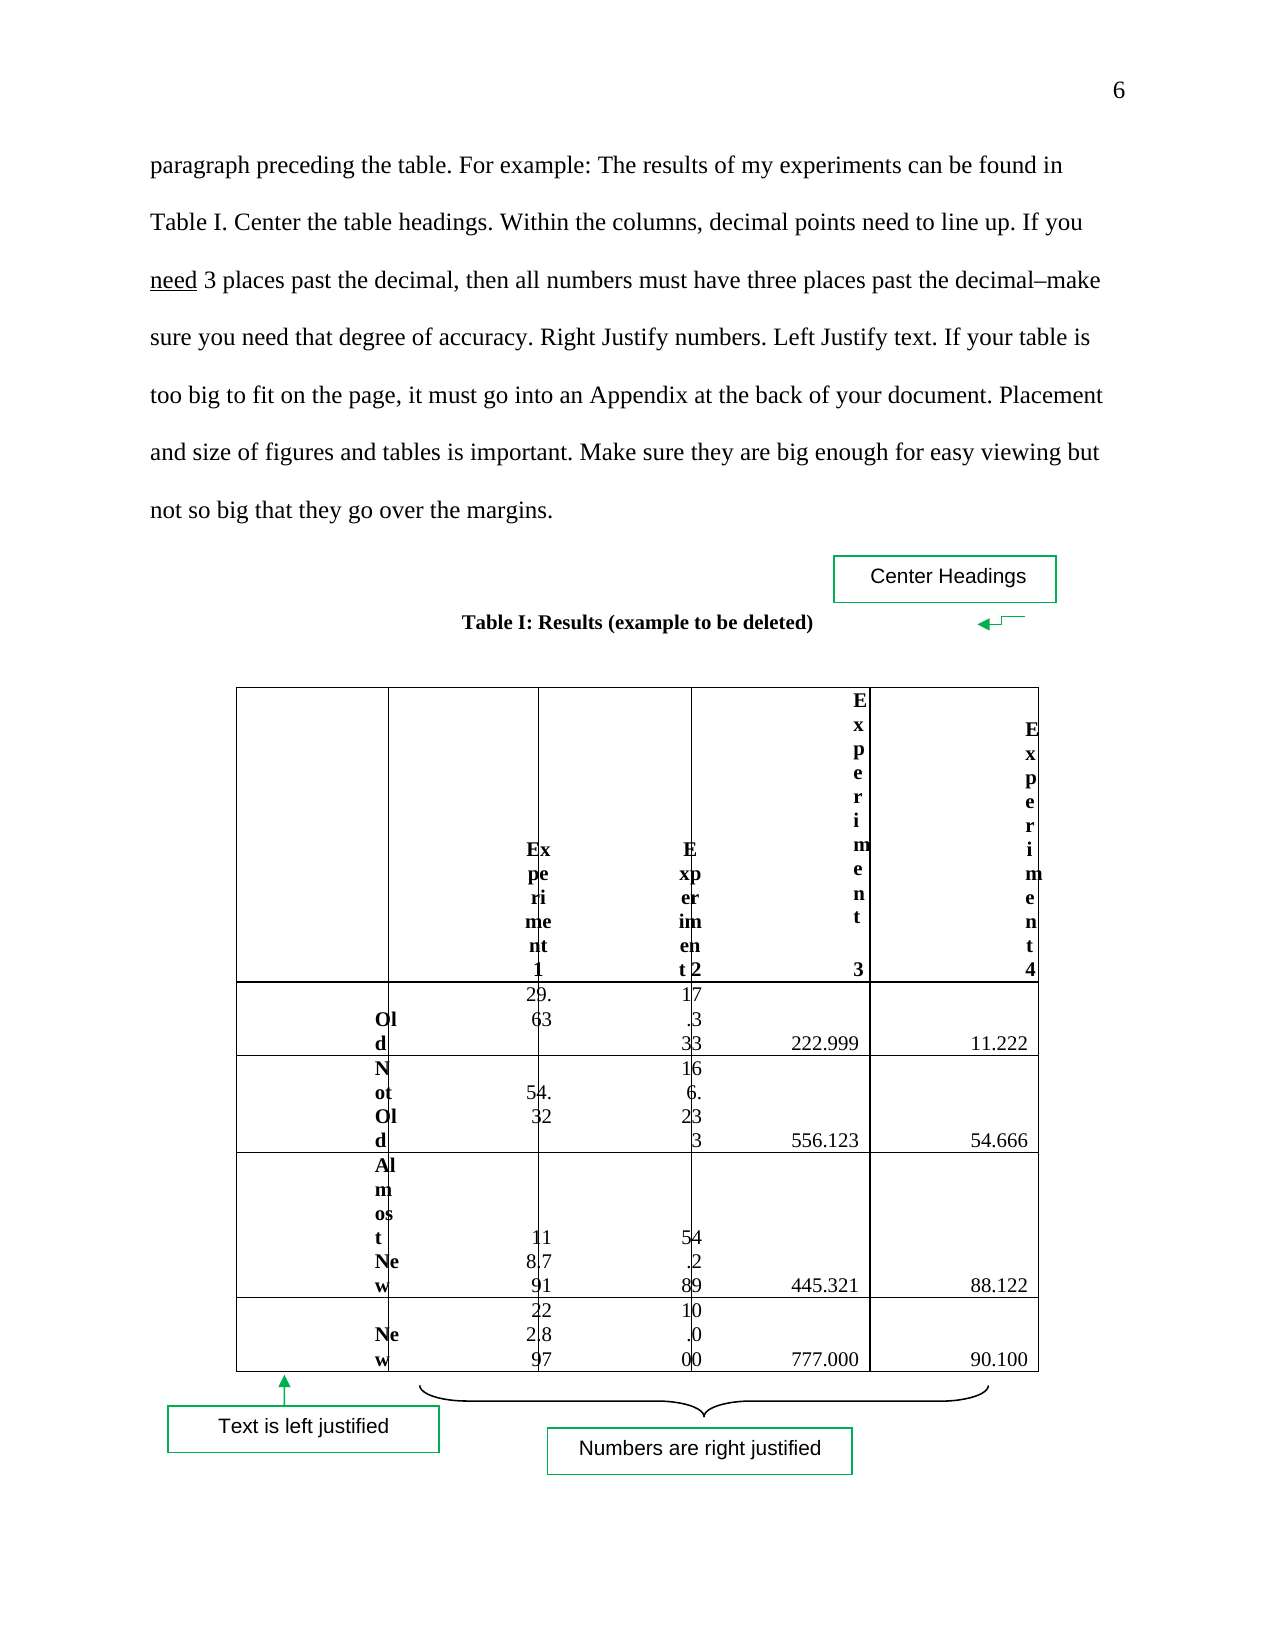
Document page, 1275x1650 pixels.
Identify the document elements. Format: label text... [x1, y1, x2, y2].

table_cell 88.122 [871, 1153, 1038, 1297]
table_cell 54.321 [389, 1056, 538, 1152]
table_cell 166.233 [539, 1056, 691, 1152]
table_cell 11.222 [871, 983, 1038, 1054]
table_cell 29.631 [389, 983, 538, 1054]
table_cell 54.666 [871, 1056, 1038, 1152]
table_cell 54.289 [539, 1153, 691, 1297]
table_header Experiment 4 [871, 688, 1038, 981]
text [150, 150, 1125, 524]
table_cell New [237, 1298, 388, 1371]
table_header Experiment 3 [692, 688, 869, 981]
table_cell 17.333 [539, 983, 691, 1054]
table_cell 777.000 [692, 1298, 869, 1371]
table_header Experiment 2 [539, 688, 691, 981]
table_cell Not Old [237, 1056, 388, 1152]
table_cell Old [237, 983, 388, 1054]
table_header Experiment 1 [389, 688, 538, 981]
table_cell 90.100 [871, 1298, 1038, 1371]
text Table I: Results (example to be deleted) [150, 610, 1125, 634]
table_cell 10.000 [539, 1298, 691, 1371]
table_cell 118.791 [389, 1153, 538, 1297]
table_header [237, 688, 388, 981]
table_cell 222.999 [692, 983, 869, 1054]
table_cell Almost New [237, 1153, 388, 1297]
table_cell 556.123 [692, 1056, 869, 1152]
table_cell 445.321 [692, 1153, 869, 1297]
table_cell 222.897 [389, 1298, 538, 1371]
